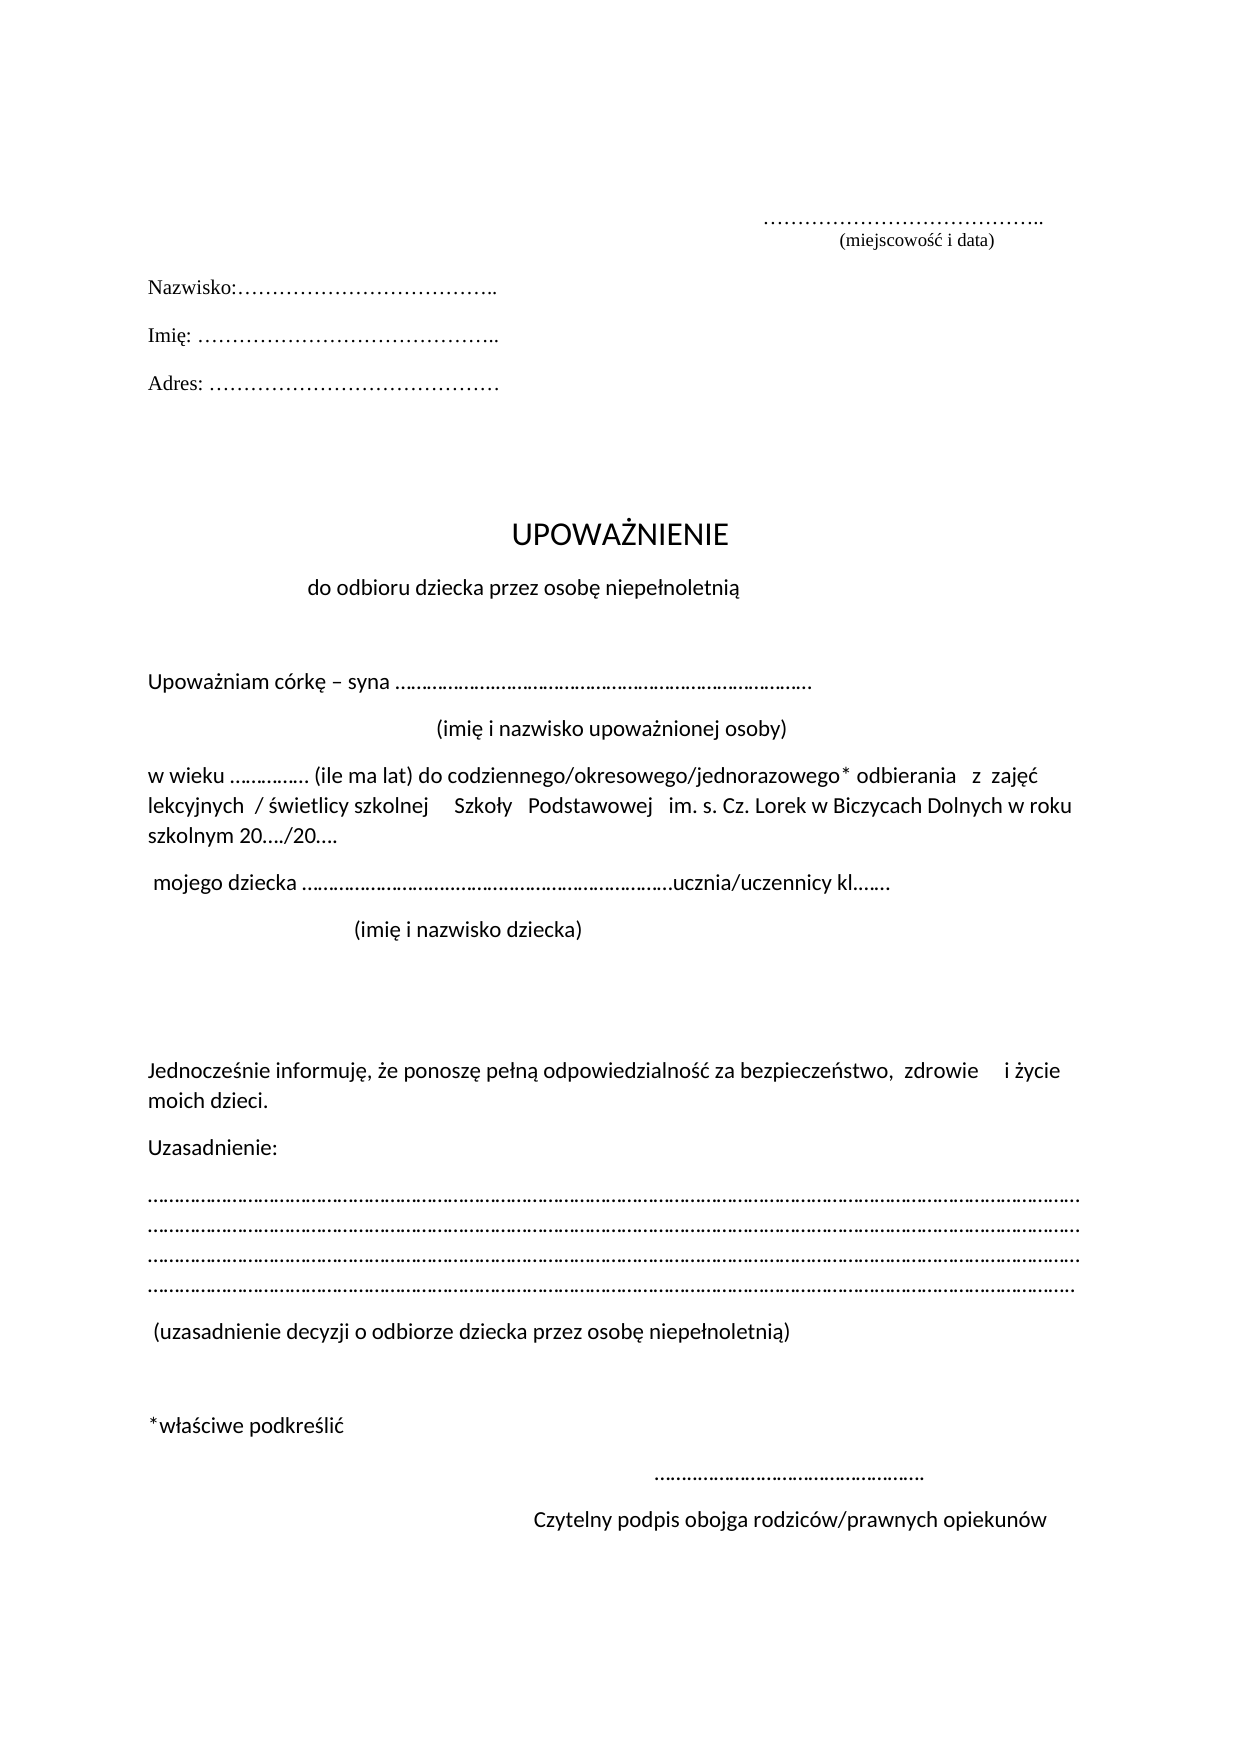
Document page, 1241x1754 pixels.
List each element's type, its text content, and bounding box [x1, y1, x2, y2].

text ………………………………….. [148, 205, 1093, 229]
text Adres: …………………………………… [148, 371, 1093, 395]
text Czytelny podpis obojga rodziców/prawnych opiekunów [148, 1505, 1093, 1533]
text w wieku …………… (ile ma lat) do codziennego/okresowego/jednorazowego* odbierania z zajęć lekcyjnych / świetlicy szkolnej Szkoły Podstawowej im. s. Cz. Lorek w Biczycach Dolnych w roku szkolnym 20…./20…. [148, 761, 1093, 849]
text Jednocześnie informuję, że ponoszę pełną odpowiedzialność za bezpieczeństwo, zdrowie i życie moich dzieci. [148, 1056, 1093, 1114]
text do odbioru dziecka przez osobę niepełnoletnią [148, 573, 1093, 602]
text Imię: …………………………………….. [148, 323, 1093, 347]
text mojego dziecka ………………………..………..…………………………ucznia/uczennicy kl.…… [148, 868, 1093, 896]
text *właściwe podkreślić [148, 1411, 1093, 1439]
text (uzasadnienie decyzji o odbiorze dziecka przez osobę niepełnoletnią) [148, 1317, 1093, 1345]
text UPOWAŻNIENIE [148, 513, 1093, 554]
text (miejscowość i data) [148, 229, 1093, 251]
text ……..……………………………………. [148, 1458, 1093, 1486]
text Upoważniam córkę – syna ……………….…………………………………………………… [148, 667, 1093, 695]
text (imię i nazwisko dziecka) [148, 915, 1093, 943]
text ………………………………………………………………………………………………………………………………………………………………………………………………………………………………………………………………………………………………………………………………………………………………………………………………………………………………………………………………………………………………………………………………………………………………………………………………………………………………………………….. [148, 1180, 1093, 1298]
text Nazwisko:……………………………….. [148, 275, 1093, 299]
text Uzasadnienie: [148, 1133, 1093, 1161]
text (imię i nazwisko upoważnionej osoby) [148, 714, 1093, 742]
